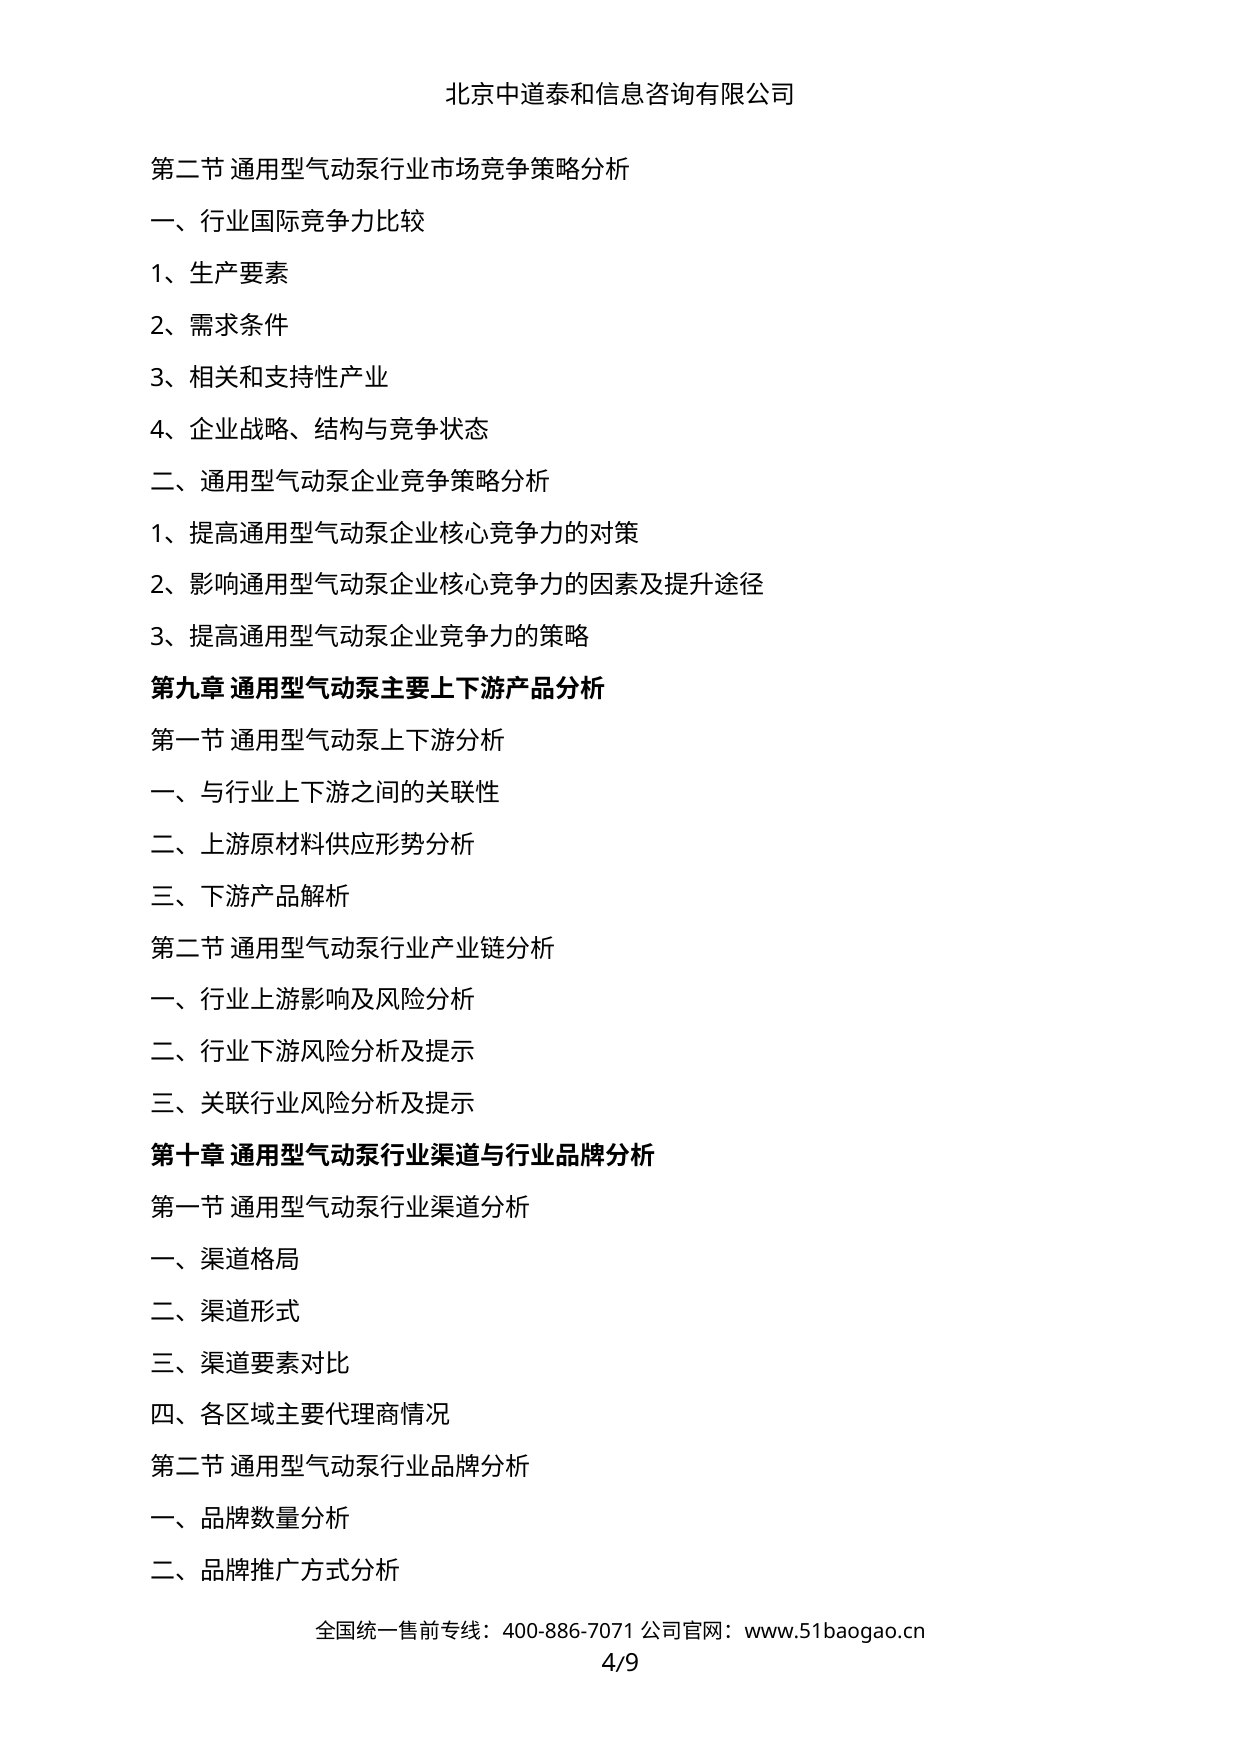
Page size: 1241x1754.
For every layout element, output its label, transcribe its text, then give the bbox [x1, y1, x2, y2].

text 三、渠道要素对比 [150, 1343, 1090, 1379]
text 3、提高通用型气动泵企业竞争力的策略 [150, 617, 1090, 653]
text 第二节 通用型气动泵行业市场竞争策略分析 [150, 150, 1090, 186]
text 1、生产要素 [150, 254, 1090, 290]
text 二、渠道形式 [150, 1291, 1090, 1327]
text 一、品牌数量分析 [150, 1499, 1090, 1535]
text 第二节 通用型气动泵行业产业链分析 [150, 928, 1090, 964]
text 三、关联行业风险分析及提示 [150, 1084, 1090, 1120]
text 2、需求条件 [150, 306, 1090, 342]
text 第十章 通用型气动泵行业渠道与行业品牌分析 [150, 1136, 1090, 1172]
text 三、下游产品解析 [150, 876, 1090, 912]
text 二、行业下游风险分析及提示 [150, 1032, 1090, 1068]
text 第九章 通用型气动泵主要上下游产品分析 [150, 669, 1090, 705]
text 一、行业国际竞争力比较 [150, 202, 1090, 238]
text 一、渠道格局 [150, 1239, 1090, 1276]
text 二、品牌推广方式分析 [150, 1551, 1090, 1587]
text 第一节 通用型气动泵行业渠道分析 [150, 1187, 1090, 1224]
text 二、通用型气动泵企业竞争策略分析 [150, 461, 1090, 497]
text 一、行业上游影响及风险分析 [150, 980, 1090, 1016]
text 第一节 通用型气动泵上下游分析 [150, 721, 1090, 757]
text 3、相关和支持性产业 [150, 357, 1090, 394]
text 第二节 通用型气动泵行业品牌分析 [150, 1447, 1090, 1483]
text 四、各区域主要代理商情况 [150, 1395, 1090, 1431]
text 1、提高通用型气动泵企业核心竞争力的对策 [150, 513, 1090, 549]
text 二、上游原材料供应形势分析 [150, 824, 1090, 861]
text 一、与行业上下游之间的关联性 [150, 772, 1090, 809]
text 4、企业战略、结构与竞争状态 [150, 409, 1090, 446]
text 2、影响通用型气动泵企业核心竞争力的因素及提升途径 [150, 565, 1090, 601]
